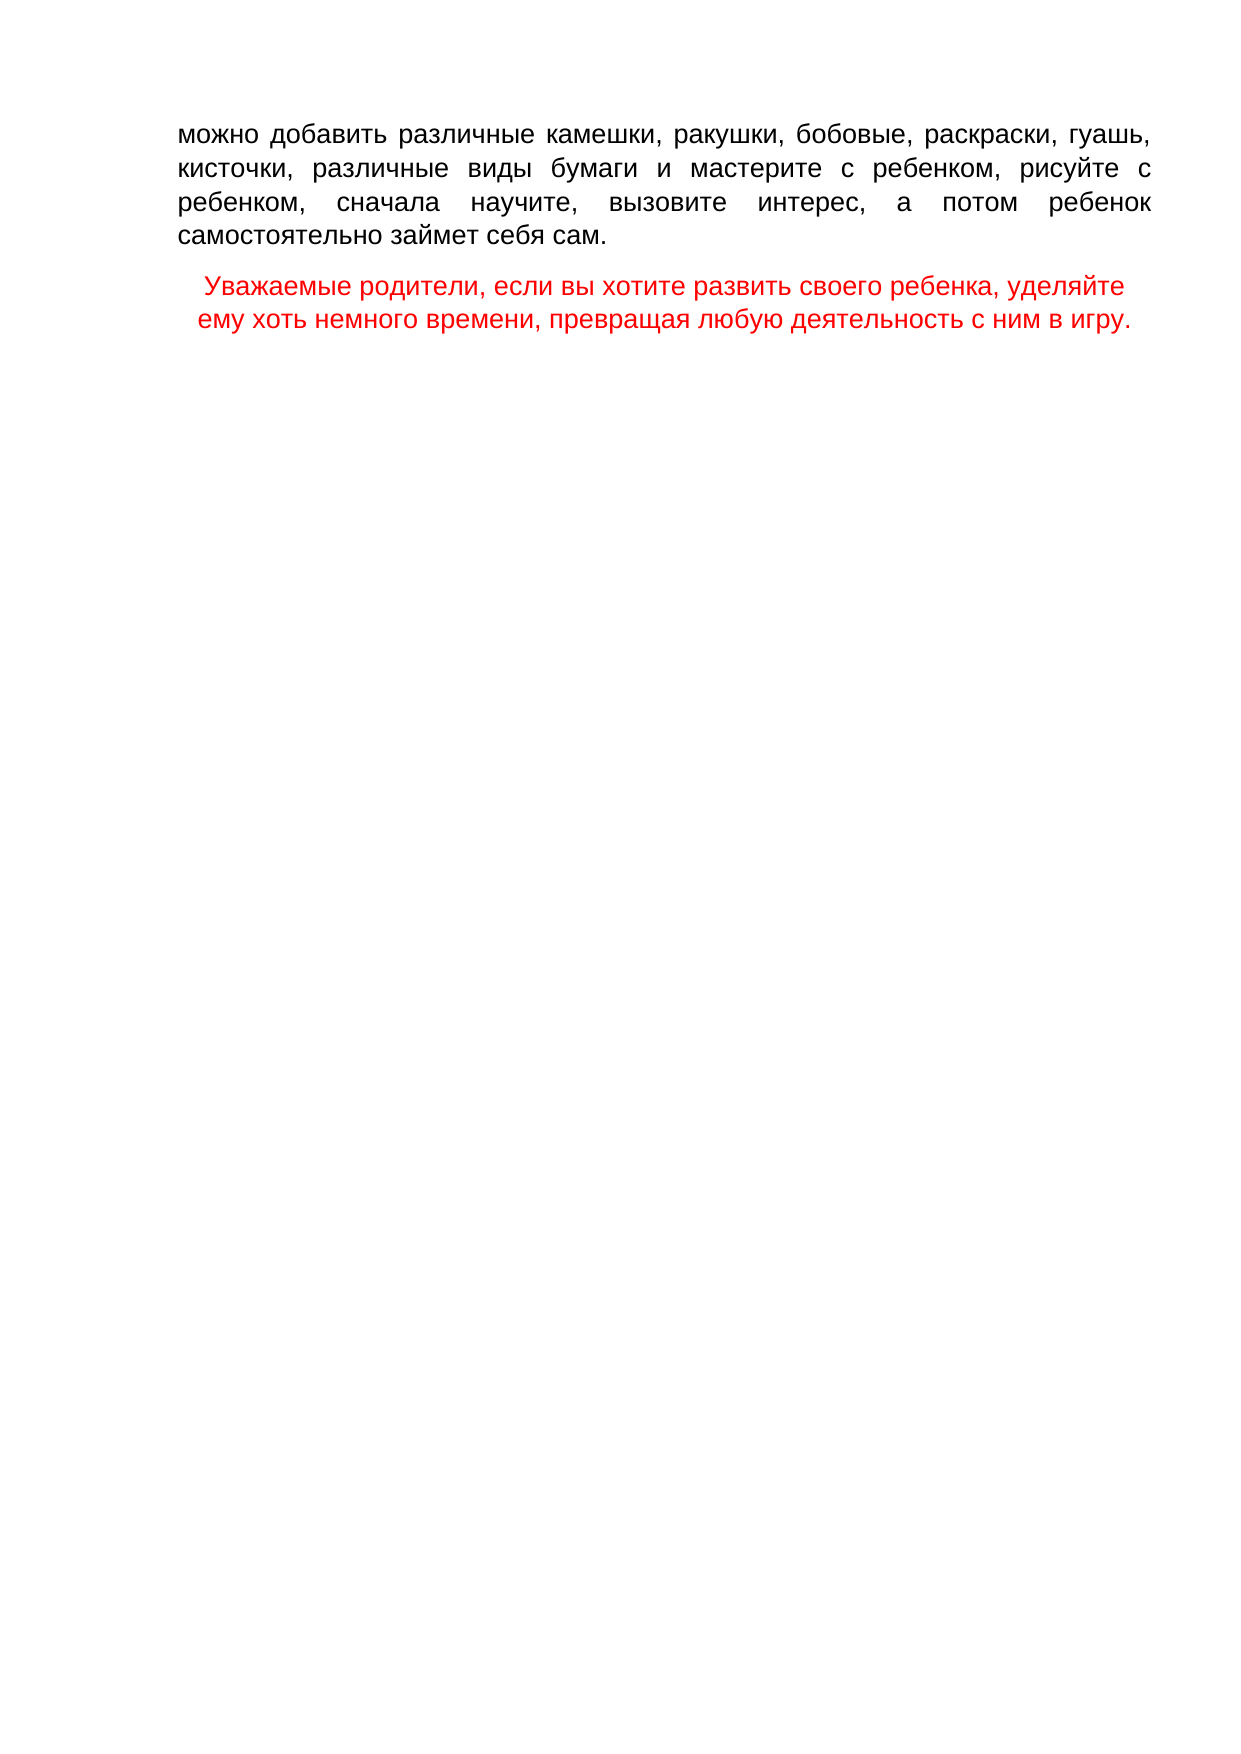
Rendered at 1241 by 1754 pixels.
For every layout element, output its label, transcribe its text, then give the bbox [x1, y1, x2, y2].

text Уважаемые родители, если вы хотите развить своего ребенка, уделяйте ему хоть немного времени, превращая любую деятельность с ним в игру. [177, 270, 1152, 335]
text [177, 118, 1152, 251]
